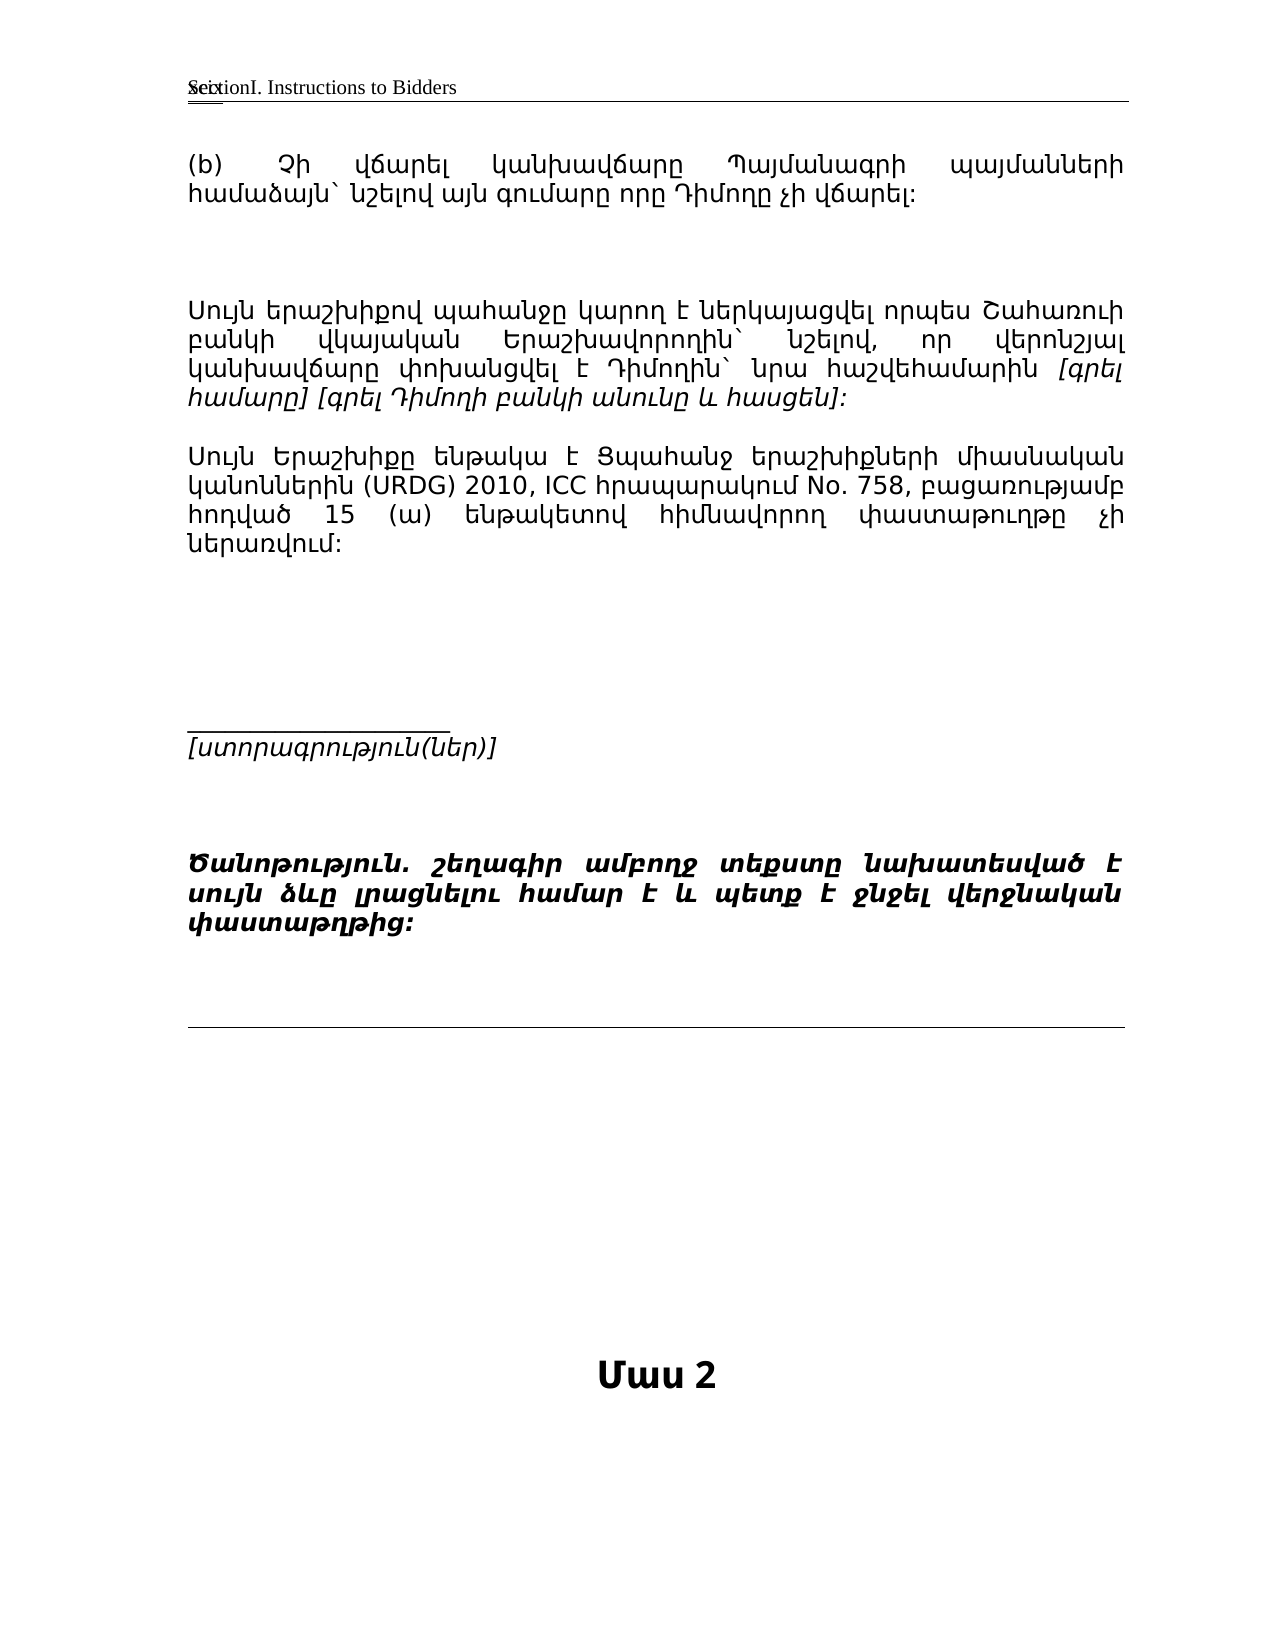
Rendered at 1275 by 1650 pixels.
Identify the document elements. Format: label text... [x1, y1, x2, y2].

text Մաս 2 [187, 1348, 1125, 1399]
text _____________________ [ստորագրություն(ներ)] [187, 704, 1125, 762]
text Ծանոթություն. շեղագիր ամբողջ տեքստը նախատեսված է սույն ձևը լրացնելու համար է և պետք է ջնջել վերջնական փաստաթղթից: [187, 849, 1125, 937]
list Չի վճարել կանխավճարը Պայմանագրի պայմանների համաձայն` նշելով այն գումարը որը Դիմողը չի վճարել: [187, 150, 1125, 208]
text Սույն Երաշխիքը ենթակա է Ցպահանջ երաշխիքների միասնական կանոններին (URDG) 2010, ICC հրապարակում No. 758, բացառությամբ հոդված 15 (ա) ենթակետով հիմնավորող փաստաթուղթը չի ներառվում: [187, 442, 1125, 558]
text Սույն երաշխիքով պահանջը կարող է ներկայացվել որպես Շահառուի բանկի վկայական Երաշխավորողին` նշելով, որ վերոնշյալ կանխավճարը փոխանցվել է Դիմողին` նրա հաշվեհամարին [գրել համարը] [գրել Դիմողի բանկի անունը և հասցեն]: [187, 296, 1125, 412]
